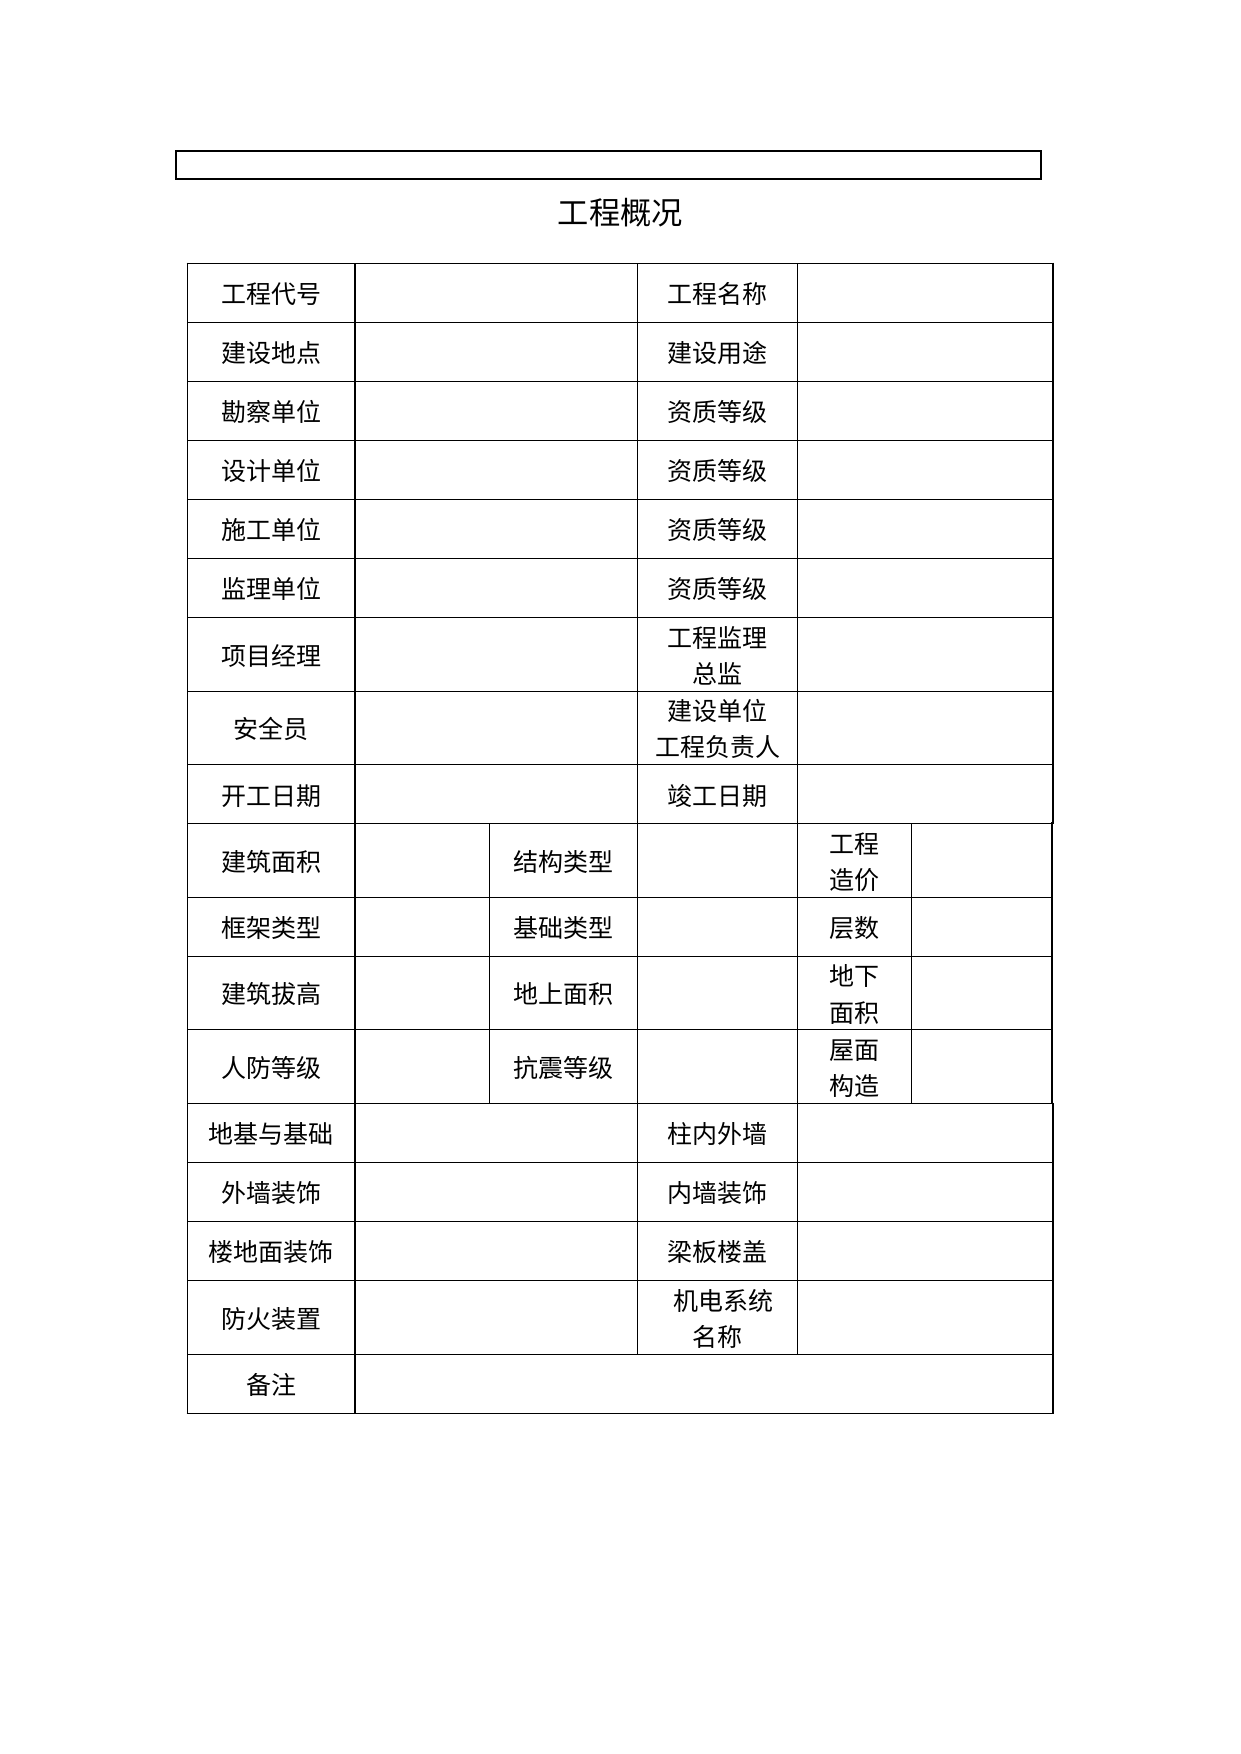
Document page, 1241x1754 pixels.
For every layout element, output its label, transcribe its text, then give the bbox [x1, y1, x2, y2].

table_cell 建设单位 工程负责人 [638, 692, 797, 764]
text 工程概况 [187, 180, 1053, 236]
table_cell 资质等级 [638, 441, 797, 499]
table_cell 地上面积 [490, 957, 637, 1029]
table_cell 梁板楼盖 [638, 1222, 797, 1280]
table_cell 监理单位 [188, 559, 354, 617]
table_cell 开工日期 [188, 765, 354, 823]
table_cell [912, 824, 1051, 897]
table_cell [356, 1104, 637, 1162]
table_cell [356, 692, 637, 764]
table_cell 防火装置 [188, 1281, 354, 1354]
table_cell 建设地点 [188, 323, 354, 381]
table_cell 建设用途 [638, 323, 797, 381]
table_cell [356, 559, 637, 617]
table_cell [356, 618, 637, 691]
table_cell [356, 1281, 637, 1354]
table_cell 建筑面积 [188, 824, 354, 897]
table_cell 框架类型 [188, 898, 354, 956]
table_header 工程名称 [638, 264, 797, 322]
table_cell 基础类型 [490, 898, 637, 956]
table_cell [356, 382, 637, 440]
table_header [798, 264, 1052, 322]
table_cell 备注 [188, 1355, 354, 1413]
table_cell [356, 500, 637, 558]
table_cell [356, 1163, 637, 1221]
table_cell [356, 441, 637, 499]
table_cell [356, 824, 489, 897]
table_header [177, 152, 1040, 178]
table_cell 勘察单位 [188, 382, 354, 440]
table_cell 施工单位 [188, 500, 354, 558]
table_cell 屋面 构造 [798, 1030, 911, 1103]
table_cell 抗震等级 [490, 1030, 637, 1103]
table_cell 工程 造价 [798, 824, 911, 897]
table_cell [798, 500, 1052, 558]
table_cell 机电系统 名称 [638, 1281, 797, 1354]
table_cell [798, 441, 1052, 499]
table_cell 资质等级 [638, 500, 797, 558]
table_cell [798, 765, 1052, 823]
table_cell [638, 957, 797, 1029]
table_cell [356, 1222, 637, 1280]
table_cell [356, 1030, 489, 1103]
table_cell [798, 692, 1052, 764]
table_cell 项目经理 [188, 618, 354, 691]
table_cell [798, 382, 1052, 440]
table_cell [912, 898, 1051, 956]
table_cell [356, 1355, 1052, 1413]
table_cell 地下 面积 [798, 957, 911, 1029]
table_header [356, 264, 637, 322]
table_cell 人防等级 [188, 1030, 354, 1103]
table_cell [798, 618, 1052, 691]
table_cell [798, 1163, 1052, 1221]
table_cell 竣工日期 [638, 765, 797, 823]
table_cell [356, 765, 637, 823]
table_cell [356, 898, 489, 956]
table_cell [638, 1030, 797, 1103]
table_cell [912, 1030, 1051, 1103]
table_cell [798, 1222, 1052, 1280]
table_cell 资质等级 [638, 559, 797, 617]
table_cell 楼地面装饰 [188, 1222, 354, 1280]
table_cell 柱内外墙 [638, 1104, 797, 1162]
table_cell 地基与基础 [188, 1104, 354, 1162]
table_cell 外墙装饰 [188, 1163, 354, 1221]
table_header 工程代号 [188, 264, 354, 322]
table_cell [798, 559, 1052, 617]
table_cell [638, 824, 797, 897]
table_cell 设计单位 [188, 441, 354, 499]
table_cell 工程监理 总监 [638, 618, 797, 691]
table_cell [356, 323, 637, 381]
table_cell 内墙装饰 [638, 1163, 797, 1221]
table_cell 建筑拔高 [188, 957, 354, 1029]
table_cell [798, 1104, 1052, 1162]
table_cell [798, 323, 1052, 381]
table_cell 安全员 [188, 692, 354, 764]
table_cell [638, 898, 797, 956]
table_cell 结构类型 [490, 824, 637, 897]
table_cell 层数 [798, 898, 911, 956]
table_cell [356, 957, 489, 1029]
table_cell [798, 1281, 1052, 1354]
table_cell [912, 957, 1051, 1029]
table_cell 资质等级 [638, 382, 797, 440]
